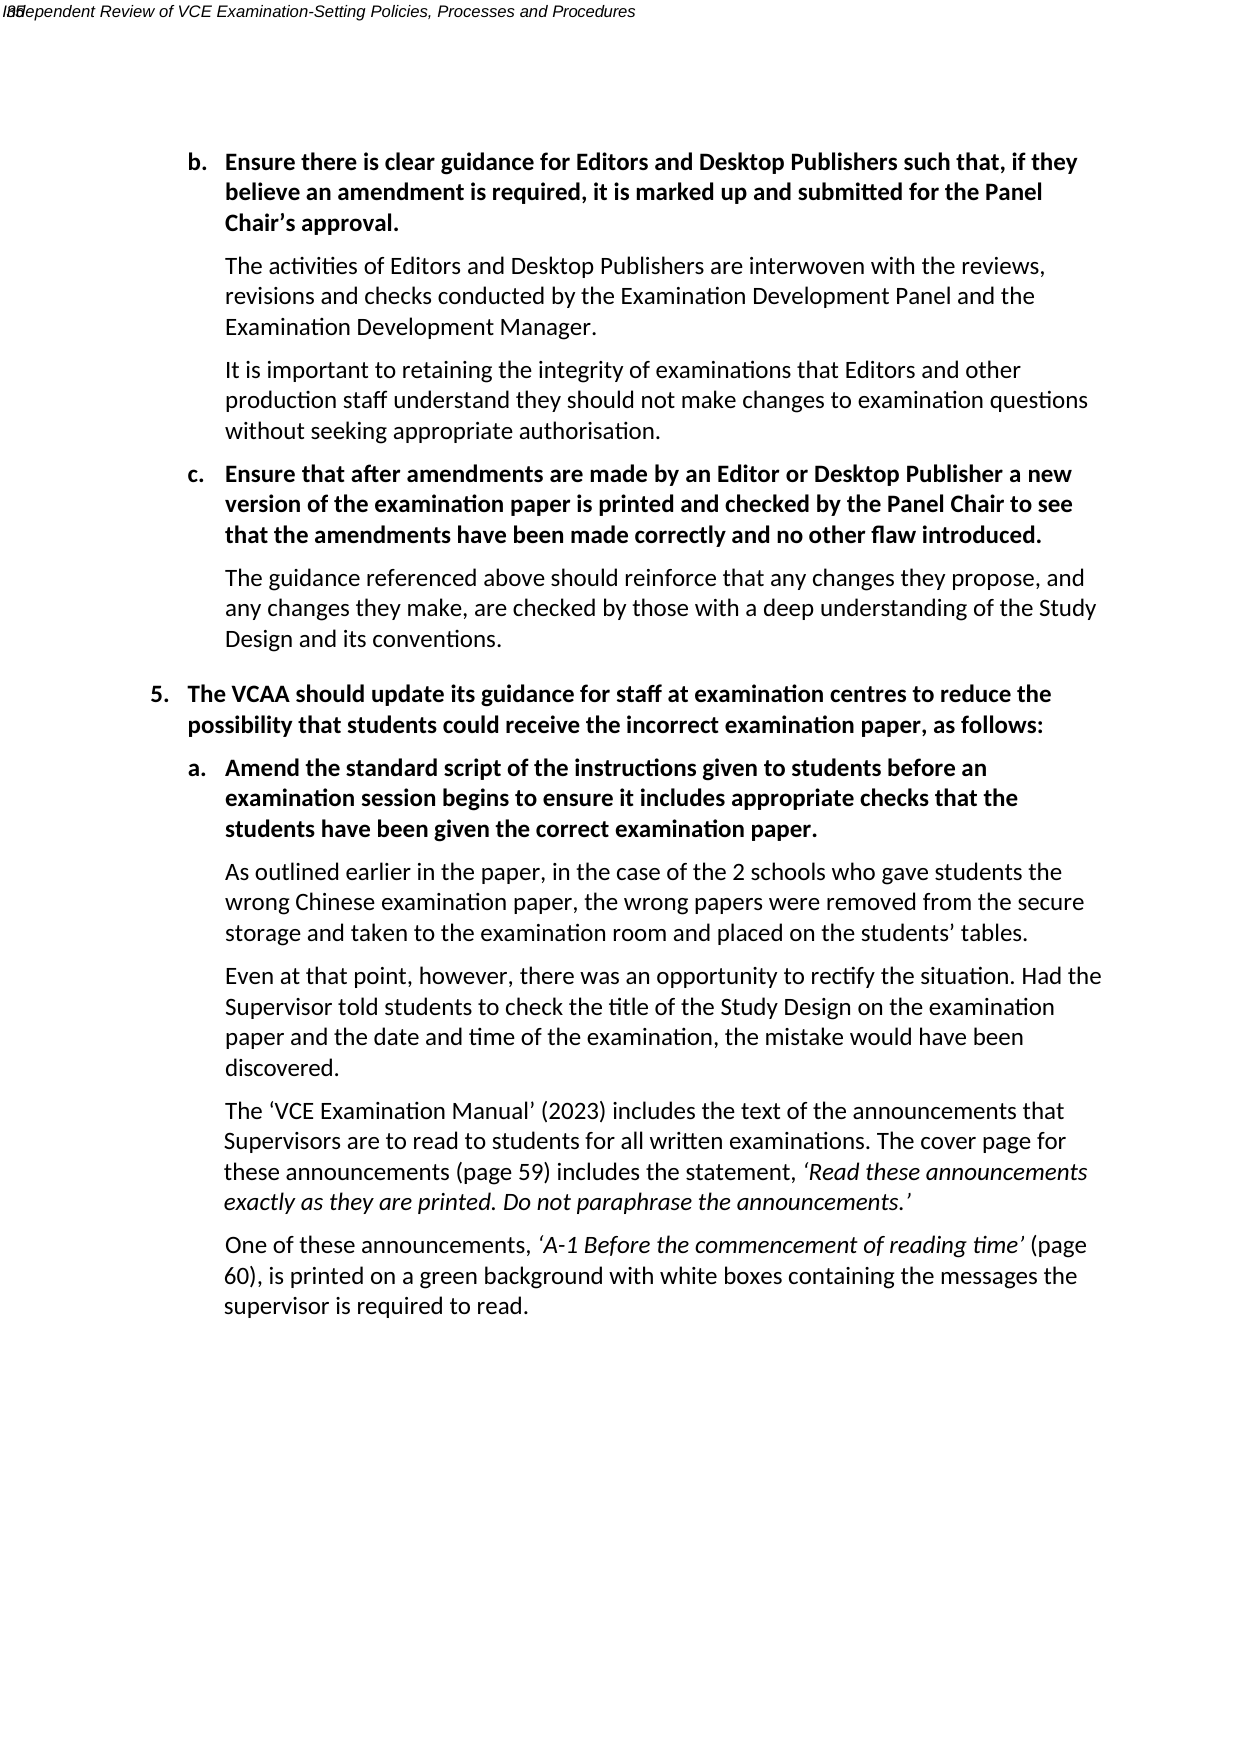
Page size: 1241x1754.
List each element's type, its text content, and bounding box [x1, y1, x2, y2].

list Amend the standard script of the instructions given to students before an examination session begins to ensure it includes appropriate checks that the students have been given the correct examination paper. [188, 752, 1019, 844]
text One of these announcements, ‘A-1 Before the commencement of reading time’ (page 60), is printed on a green background with white boxes containing the messages the supervisor is required to read. [224, 1229, 1099, 1321]
text Even at that point, however, there was an opportunity to rectify the situation. Had the Supervisor told students to check the title of the Study Design on the examination paper and the date and time of the examination, the mistake would have been discovered. [225, 960, 1111, 1082]
subtitle The VCAA should update its guidance for staff at examination centres to reduce the possibility that students could receive the incorrect examination paper, as follows: [150, 678, 1053, 739]
text The guidance referenced above should reinforce that any changes they propose, and any changes they make, are checked by those with a deep understanding of the Study Design and its conventions. [225, 562, 1099, 654]
text As outlined earlier in the paper, in the case of the 2 schools who gave students the wrong Chinese examination paper, the wrong papers were removed from the secure storage and taken to the examination room and placed on the students’ tables. [225, 856, 1099, 948]
subtitle Ensure that after amendments are made by an Editor or Desktop Publisher a new version of the examination paper is printed and checked by the Panel Chair to see that the amendments have been made correctly and no other flaw introduced. [187, 458, 1073, 549]
text The ‘VCE Examination Manual’ (2023) includes the text of the announcements that Supervisors are to read to students for all written examinations. The cover page for these announcements (page 59) includes the statement, ‘Read these announcements exactly as they are printed. Do not paraphrase the announcements.’ [224, 1095, 1102, 1217]
subtitle Ensure there is clear guidance for Editors and Desktop Publishers such that, if they believe an amendment is required, it is marked up and submitted for the Panel Chair’s approval. [187, 146, 1078, 237]
text The activities of Editors and Desktop Publishers are interwoven with the reviews, revisions and checks conducted by the Examination Development Panel and the Examination Development Manager. [225, 250, 1099, 341]
text It is important to retaining the integrity of examinations that Editors and other production staff understand they should not make changes to examination questions without seeking appropriate authorisation. [225, 354, 1099, 445]
